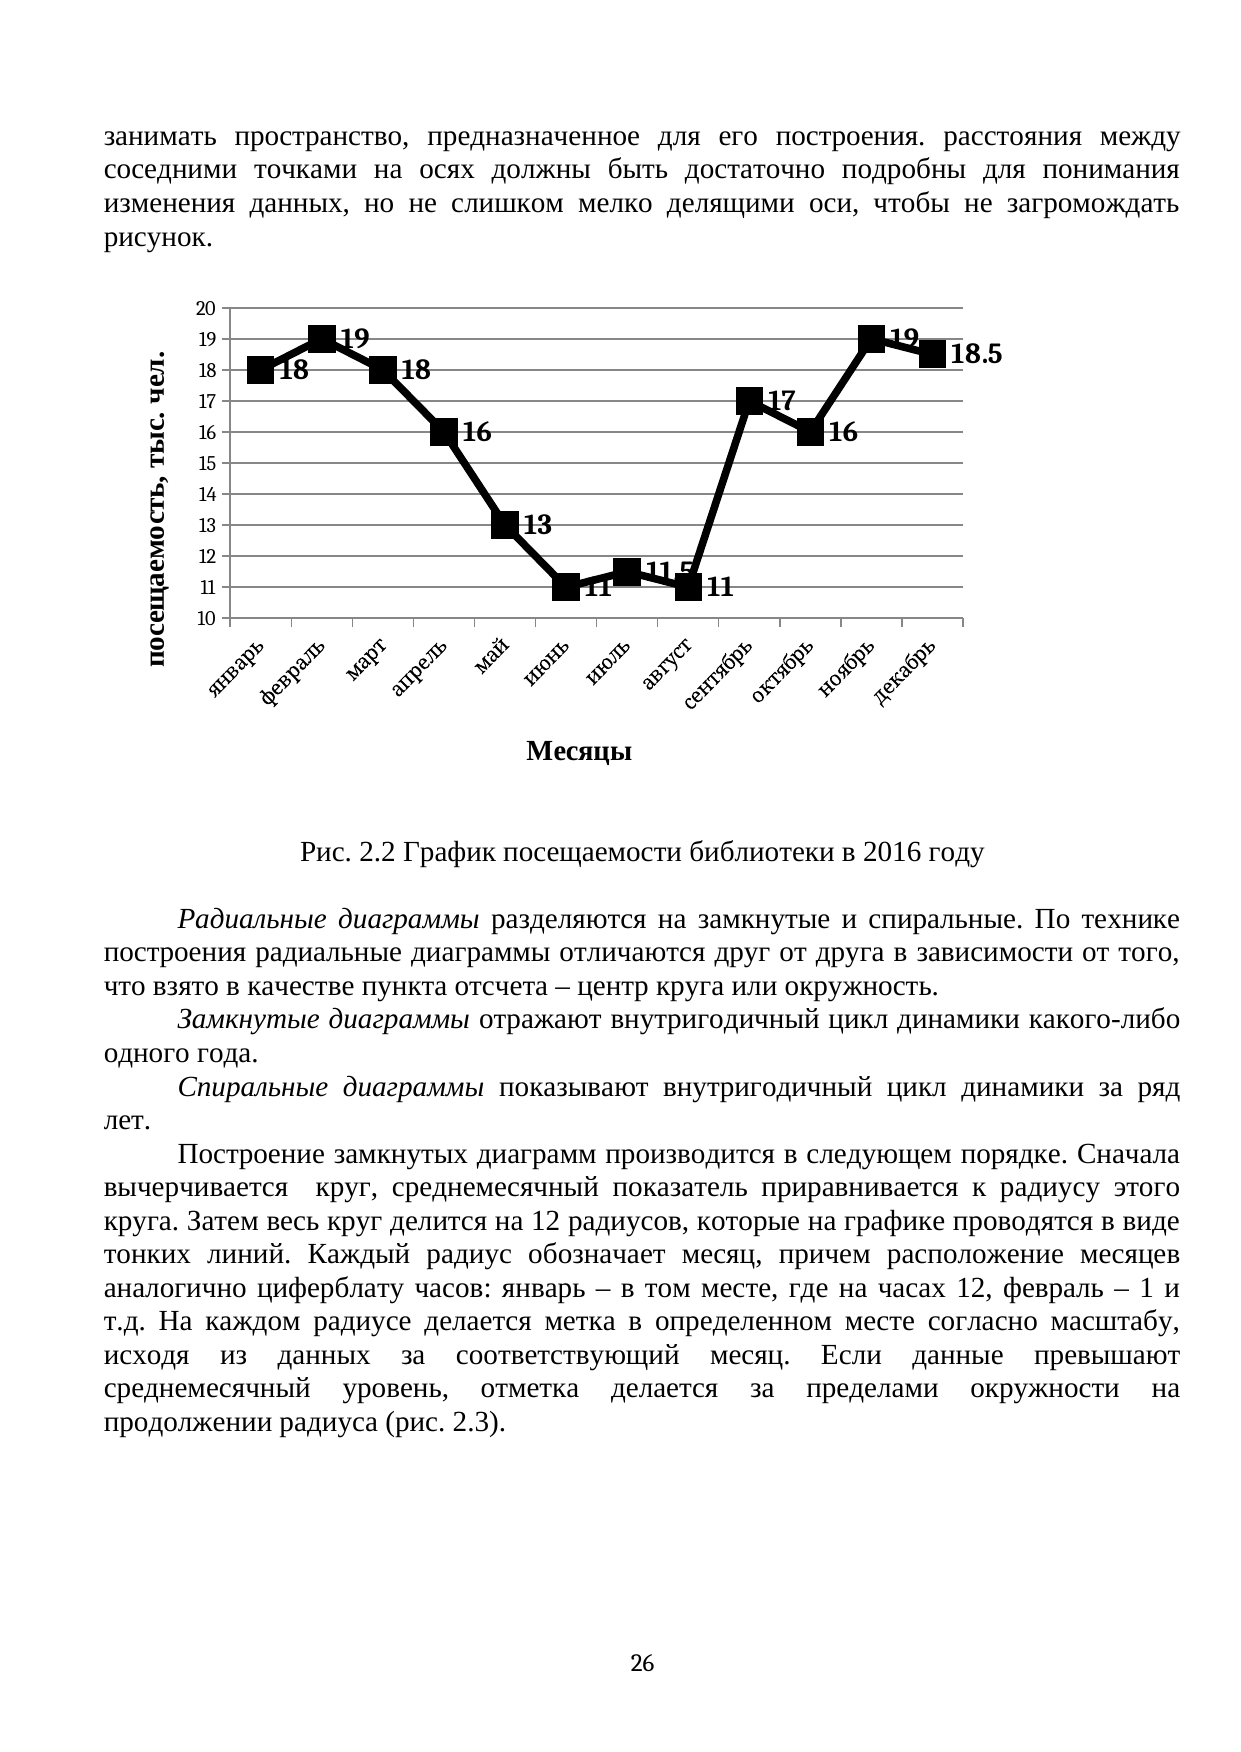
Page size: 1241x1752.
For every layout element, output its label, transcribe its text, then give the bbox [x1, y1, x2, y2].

text Замкнутые диаграммы отражают внутригодичный цикл динамики какого-либо одного года. [103, 1002, 1181, 1069]
text Рис. 2.2 График посещаемости библиотеки в 2016 году [103, 834, 1181, 867]
text Спиральные диаграммы показывают внутригодичный цикл динамики за ряд лет. [103, 1069, 1181, 1136]
text Радиальные диаграммы разделяются на замкнутые и спиральные. По технике построения радиальные диаграммы отличаются друг от друга в зависимости от того, что взято в качестве пункта отсчета – центр круга или окружность. [103, 901, 1181, 1002]
text Построение замкнутых диаграмм производится в следующем порядке. Сначала вычерчивается круг, среднемесячный показатель приравнивается к радиусу этого круга. Затем весь круг делится на 12 радиусов, которые на графике проводятся в виде тонких линий. Каждый радиус обозначает месяц, причем расположение месяцев аналогично циферблату часов: январь – в том месте, где на часах 12, февраль – 1 и т.д. На каждом радиусе делается метка в определенном месте согласно масштабу, исходя из данных за соответствующий месяц. Если данные превышают среднемесячный уровень, отметка делается за пределами окружности на продолжении радиуса (рис. 2.3). [103, 1136, 1181, 1438]
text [103, 118, 1181, 252]
